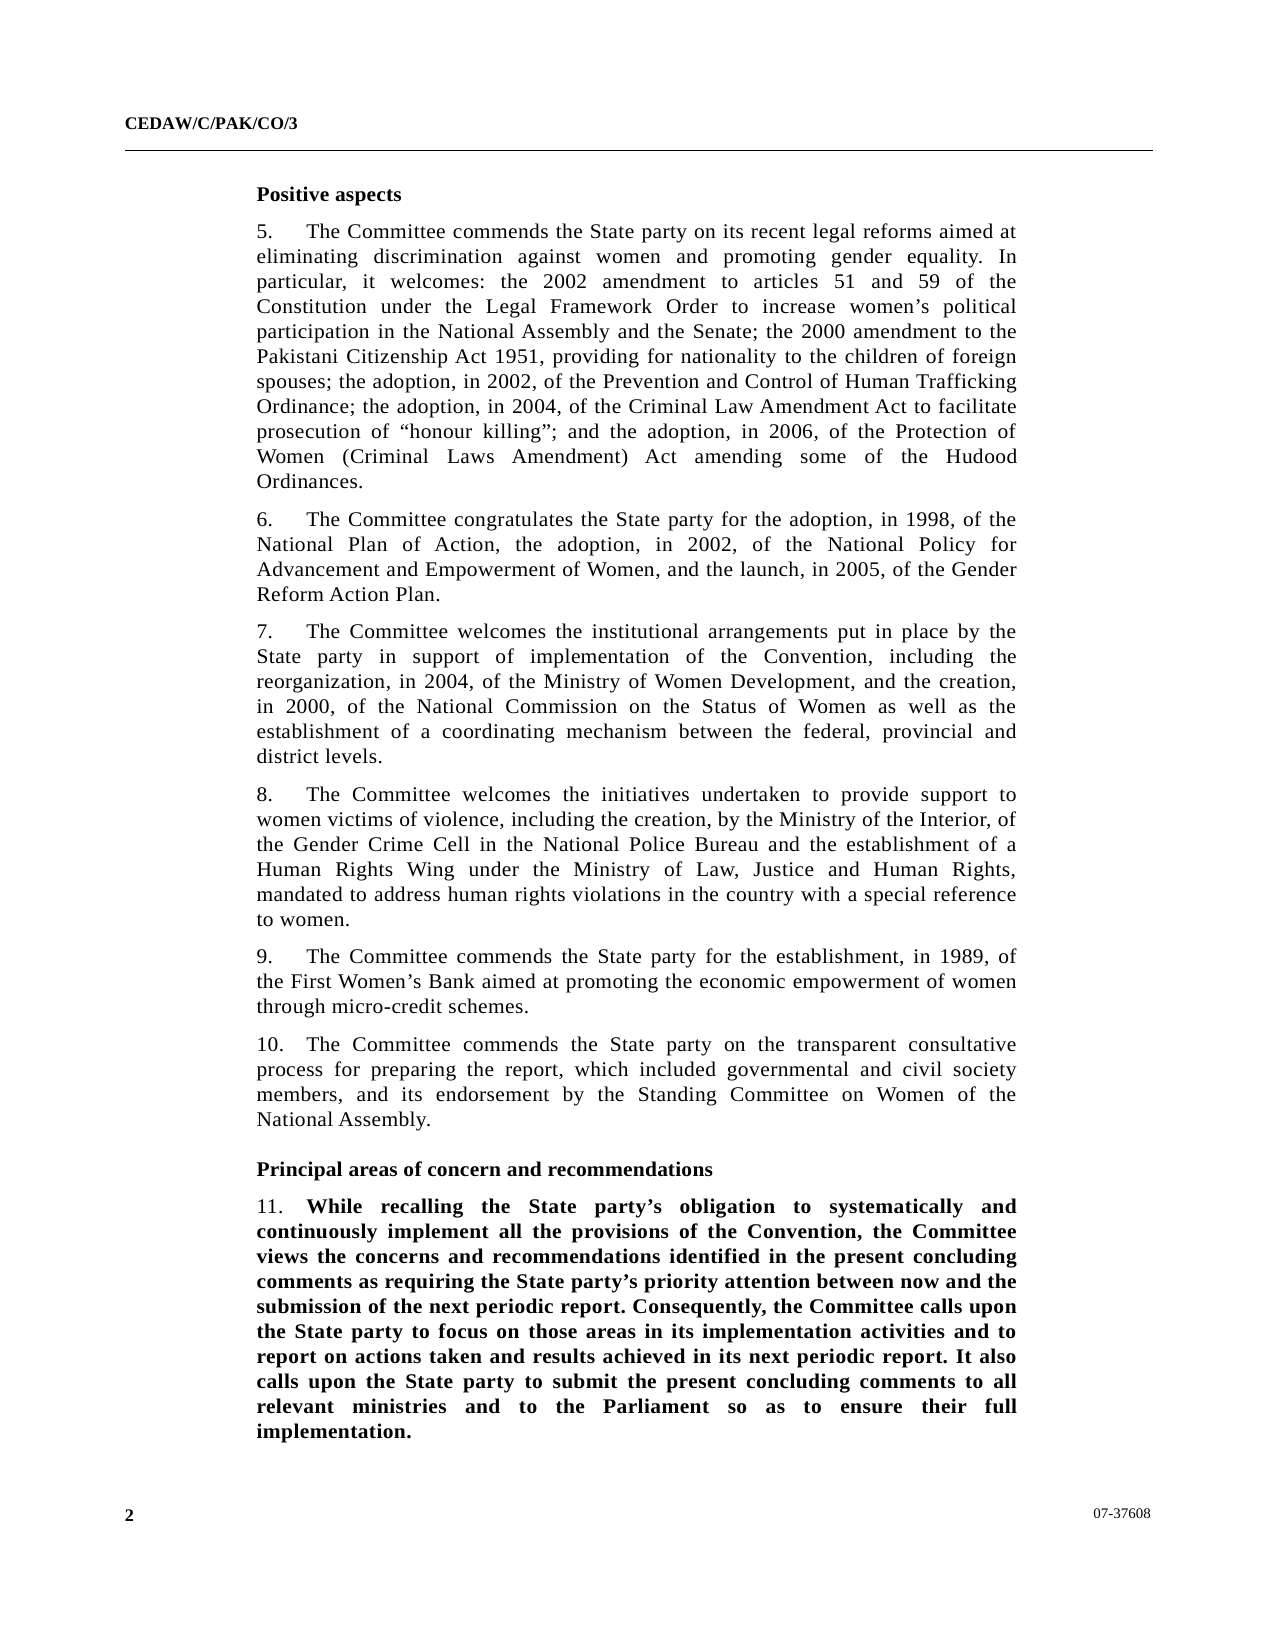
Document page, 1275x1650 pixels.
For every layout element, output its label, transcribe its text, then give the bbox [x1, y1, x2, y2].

text 11. While recalling the State party’s obligation to systematically and continuously implement all the provisions of the Convention, the Committee views the concerns and recommendations identified in the present concluding comments as requiring the State party’s priority attention between now and the submission of the next periodic report. Consequently, the Committee calls upon the State party to focus on those areas in its implementation activities and to report on actions taken and results achieved in its next periodic report. It also calls upon the State party to submit the present concluding comments to all relevant ministries and to the Parliament so as to ensure their full implementation. [256, 1194, 1018, 1444]
text 7. The Committee welcomes the institutional arrangements put in place by the State party in support of implementation of the Convention, including the reorganization, in 2004, of the Ministry of Women Development, and the creation, in 2000, of the National Commission on the Status of Women as well as the establishment of a coordinating mechanism between the federal, provincial and district levels. [256, 619, 1018, 769]
text 5. The Committee commends the State party on its recent legal reforms aimed at eliminating discrimination against women and promoting gender equality. In particular, it welcomes: the 2002 amendment to articles 51 and 59 of the Constitution under the Legal Framework Order to increase women’s political participation in the National Assembly and the Senate; the 2000 amendment to the Pakistani Citizenship Act 1951, providing for nationality to the children of foreign spouses; the adoption, in 2002, of the Prevention and Control of Human Trafficking Ordinance; the adoption, in 2004, of the Criminal Law Amendment Act to facilitate prosecution of “honour killing”; and the adoption, in 2006, of the Protection of Women (Criminal Laws Amendment) Act amending some of the Hudood Ordinances. [256, 219, 1018, 494]
text 9. The Committee commends the State party for the establishment, in 1989, of the First Women’s Bank aimed at promoting the economic empowerment of women through micro-credit schemes. [256, 944, 1018, 1019]
text 6. The Committee congratulates the State party for the adoption, in 1998, of the National Plan of Action, the adoption, in 2002, of the National Policy for Advancement and Empowerment of Women, and the launch, in 2005, of the Gender Reform Action Plan. [256, 506, 1018, 606]
text Principal areas of concern and recommendations [124, 1156, 1019, 1181]
text Positive aspects [124, 181, 1019, 206]
text 8. The Committee welcomes the initiatives undertaken to provide support to women victims of violence, including the creation, by the Ministry of the Interior, of the Gender Crime Cell in the National Police Bureau and the establishment of a Human Rights Wing under the Ministry of Law, Justice and Human Rights, mandated to address human rights violations in the country with a special reference to women. [256, 781, 1018, 931]
text 10. The Committee commends the State party on the transparent consultative process for preparing the report, which included governmental and civil society members, and its endorsement by the Standing Committee on Women of the National Assembly. [256, 1031, 1018, 1131]
